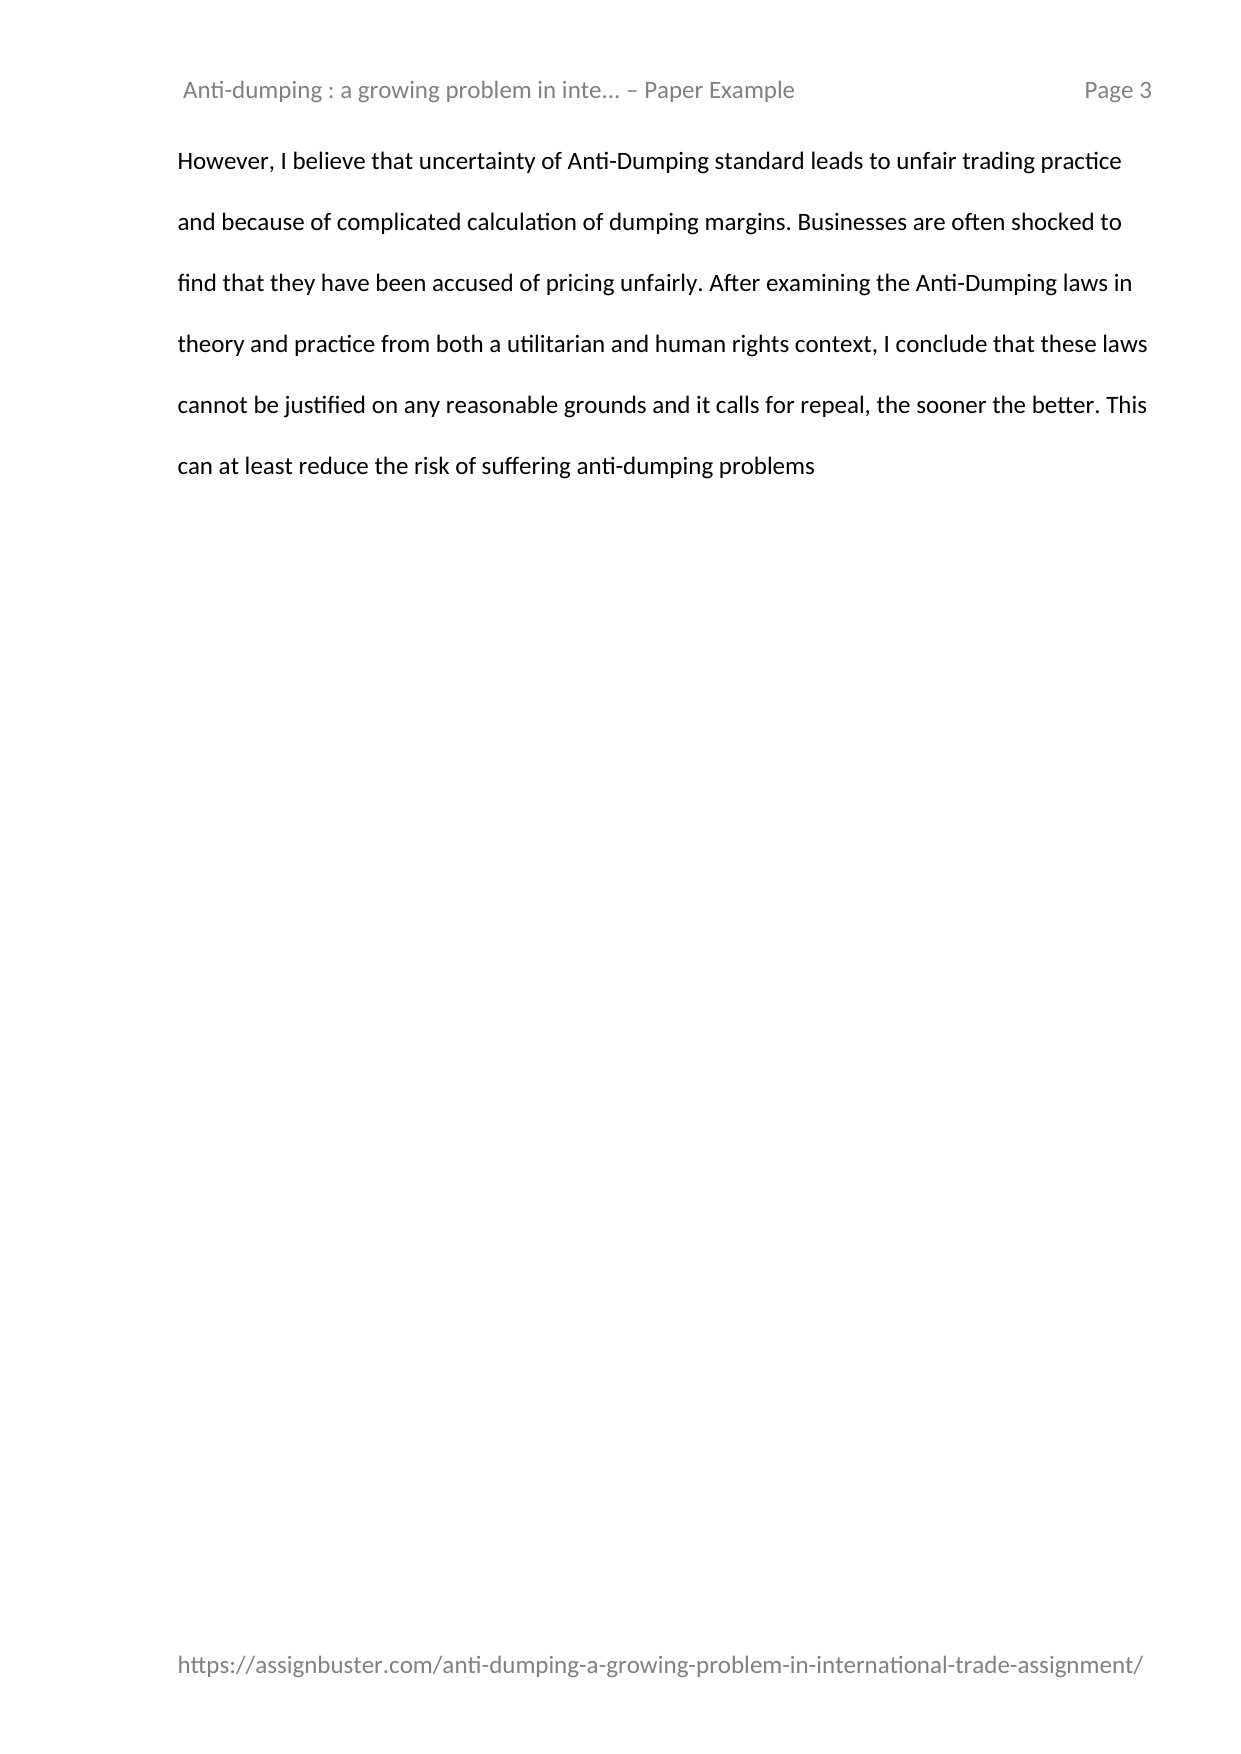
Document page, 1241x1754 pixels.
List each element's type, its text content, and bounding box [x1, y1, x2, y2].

text However, I believe that uncertainty of Anti-Dumping standard leads to unfair trading practice and because of complicated calculation of dumping margins. Businesses are often shocked to find that they have been accused of pricing unfairly. After examining the Anti-Dumping laws in theory and practice from both a utilitarian and human rights context, I conclude that these laws cannot be justified on any reasonable grounds and it calls for repeal, the sooner the better. This can at least reduce the risk of suffering anti-dumping problems [177, 145, 1152, 481]
